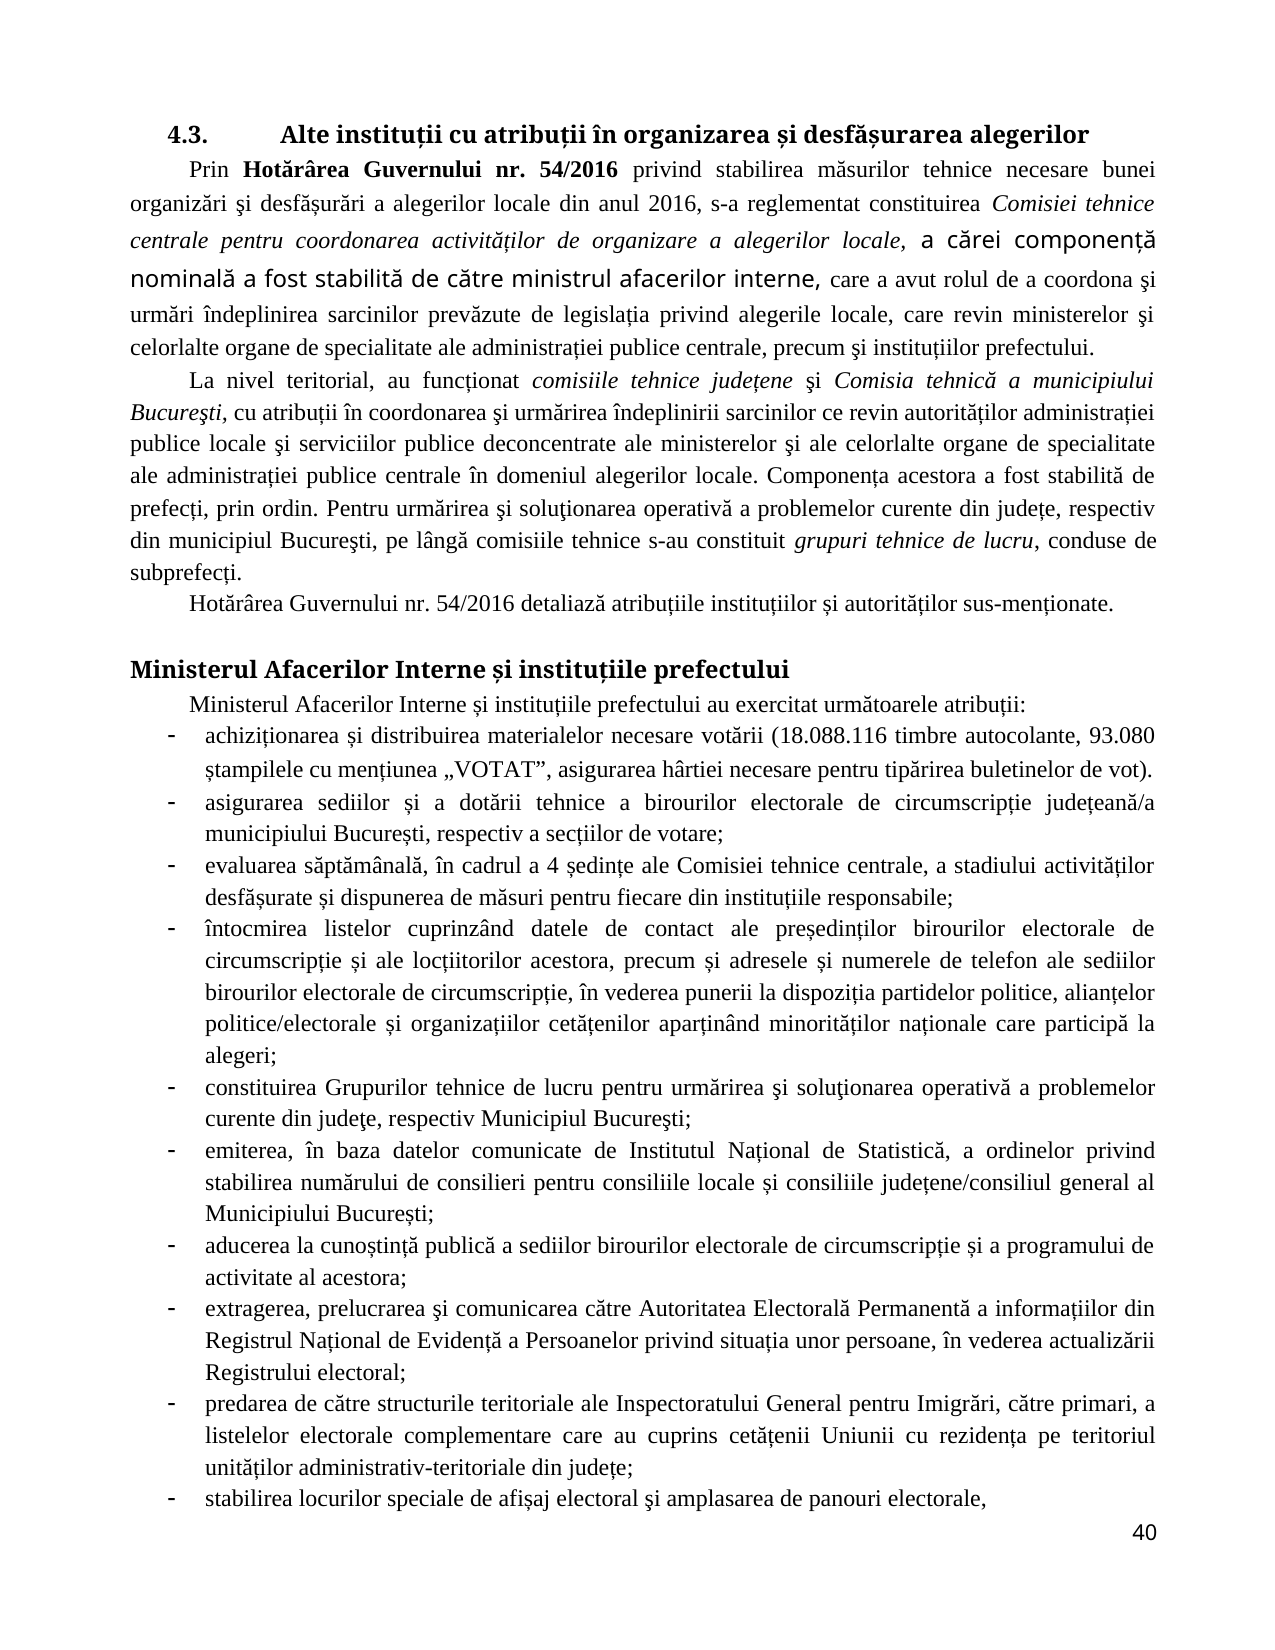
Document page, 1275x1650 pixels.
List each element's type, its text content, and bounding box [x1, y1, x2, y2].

list stabilirea locurilor speciale de afișaj electoral şi amplasarea de panouri electorale, [167, 1484, 1157, 1512]
list extragerea, prelucrarea şi comunicarea către Autoritatea Electorală Permanentă a informațiilor din Registrul Național de Evidență a Persoanelor privind situația unor persoane, în vederea actualizării Registrului electoral; [167, 1294, 1157, 1385]
subtitle Alte instituții cu atribuții în organizarea şi desfășurarea alegerilor [167, 118, 1157, 151]
list predarea de către structurile teritoriale ale Inspectoratului General pentru Imigrări, către primari, a listelelor electorale complementare care au cuprins cetățenii Uniunii cu rezidența pe teritoriul unităților administrativ-teritoriale din județe; [167, 1389, 1157, 1480]
text Prin Hotărârea Guvernului nr. 54/2016 privind stabilirea măsurilor tehnice necesare bunei organizări şi desfășurări a alegerilor locale din anul 2016, s-a reglementat constituirea Comisiei tehnice centrale pentru coordonarea activităților de organizare a alegerilor locale, a cărei componență nominală a fost stabilită de către ministrul afacerilor interne, care a avut rolul de a coordona şi urmări îndeplinirea sarcinilor prevăzute de legislația privind alegerile locale, care revin ministerelor şi celorlalte organe de specialitate ale administrației publice centrale, precum şi instituțiilor prefectului. [130, 156, 1157, 361]
text Hotărârea Guvernului nr. 54/2016 detaliază atribuțiile instituțiilor și autorităților sus-menționate. [130, 589, 1157, 617]
list asigurarea sediilor și a dotării tehnice a birourilor electorale de circumscripție județeană/a municipiului București, respectiv a secțiilor de votare; [167, 788, 1157, 847]
list emiterea, în baza datelor comunicate de Institutul Național de Statistică, a ordinelor privind stabilirea numărului de consilieri pentru consiliile locale și consiliile județene/consiliul general al Municipiului București; [167, 1136, 1157, 1227]
text Ministerul Afacerilor Interne și instituțiile prefectului [130, 652, 1157, 685]
text Ministerul Afacerilor Interne și instituțiile prefectului au exercitat următoarele atribuții: [130, 690, 1157, 717]
list evaluarea săptămânală, în cadrul a 4 ședințe ale Comisiei tehnice centrale, a stadiului activităților desfășurate și dispunerea de măsuri pentru fiecare din instituțiile responsabile; [167, 851, 1157, 910]
list achiziționarea și distribuirea materialelor necesare votării (18.088.116 timbre autocolante, 93.080 ștampilele cu mențiunea „VOTAT”, asigurarea hârtiei necesare pentru tipărirea buletinelor de vot). [167, 722, 1157, 782]
list întocmirea listelor cuprinzând datele de contact ale președinților birourilor electorale de circumscripție și ale locțiitorilor acestora, precum și adresele și numerele de telefon ale sediilor birourilor electorale de circumscripție, în vederea punerii la dispoziția partidelor politice, alianțelor politice/electorale și organizațiilor cetățenilor aparținând minorităților naționale care participă la alegeri; [167, 914, 1157, 1069]
text La nivel teritorial, au funcționat comisiile tehnice județene şi Comisia tehnică a municipiului Bucureşti, cu atribuții în coordonarea şi urmărirea îndeplinirii sarcinilor ce revin autorităților administrației publice locale şi serviciilor publice deconcentrate ale ministerelor şi ale celorlalte organe de specialitate ale administrației publice centrale în domeniul alegerilor locale. Componența acestora a fost stabilită de prefecți, prin ordin. Pentru urmărirea şi soluţionarea operativă a problemelor curente din județe, respectiv din municipiul Bucureşti, pe lângă comisiile tehnice s-au constituit grupuri tehnice de lucru, conduse de subprefecți. [130, 366, 1157, 585]
list aducerea la cunoștință publică a sediilor birourilor electorale de circumscripție și a programului de activitate al acestora; [167, 1231, 1157, 1290]
list constituirea Grupurilor tehnice de lucru pentru urmărirea şi soluţionarea operativă a problemelor curente din judeţe, respectiv Municipiul Bucureşti; [167, 1073, 1157, 1132]
